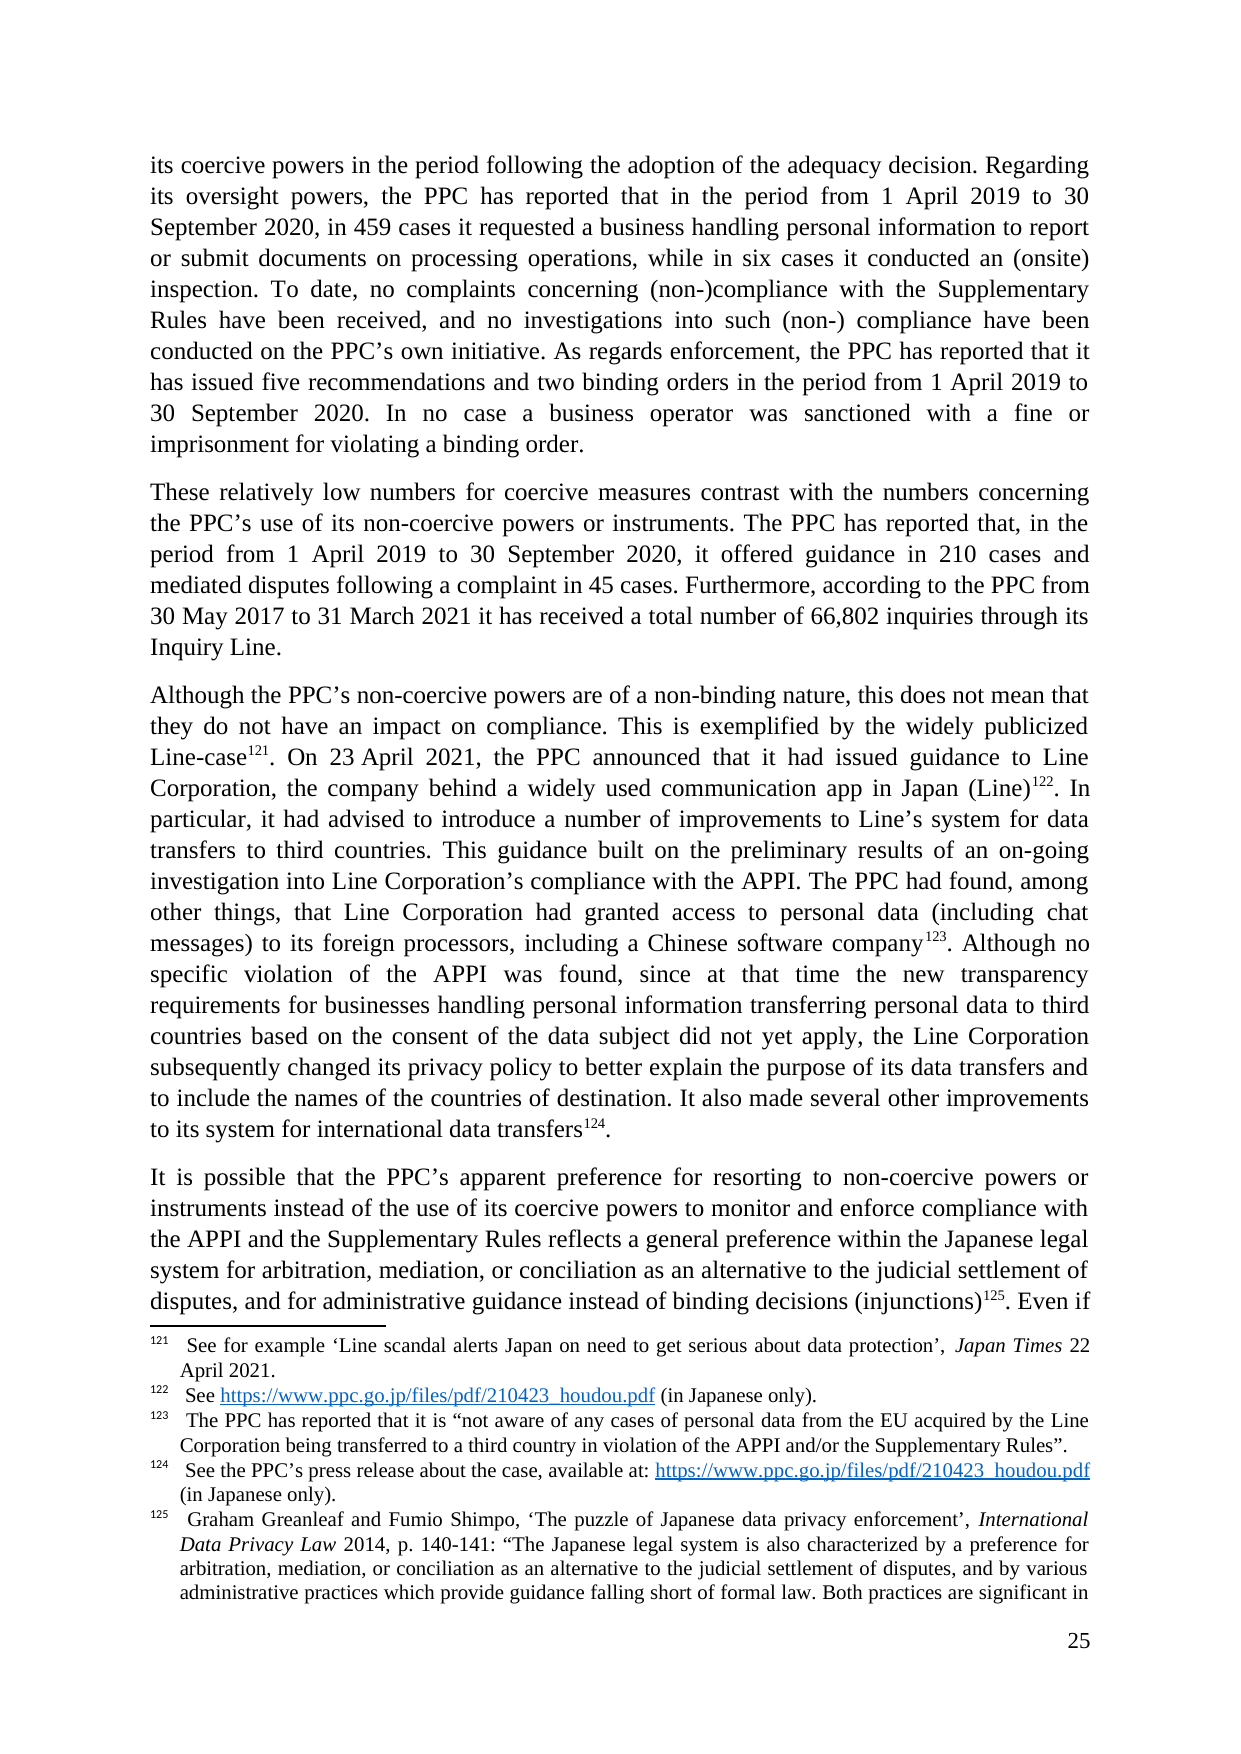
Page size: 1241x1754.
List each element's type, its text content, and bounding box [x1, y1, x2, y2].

text As regards the actual use of the previously mentioned powers and instruments, the Commission services note that the PPC has made more use of its non-coercive powers than of its coercive powers in the period following the adoption of the adequacy decision. Regarding its oversight powers, the PPC has reported that in the period from 1 April 2019 to 30 September 2020, in 459 cases it requested a business handling personal information to report or submit documents on processing operations, while in six cases it conducted an (onsite) inspection. To date, no complaints concerning (non-)compliance with the Supplementary Rules have been received, and no investigations into such (non-) compliance have been conducted on the PPC’s own initiative. As regards enforcement, the PPC has reported that it has issued five recommendations and two binding orders in the period from 1 April 2019 to 30 September 2020. In no case a business operator was sanctioned with a fine or imprisonment for violating a binding order. [150, 150, 1090, 458]
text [150, 1162, 1090, 1315]
text These relatively low numbers for coercive measures contrast with the numbers concerning the PPC’s use of its non-coercive powers or instruments. The PPC has reported that, in the period from 1 April 2019 to 30 September 2020, it offered guidance in 210 cases and mediated disputes following a complaint in 45 cases. Furthermore, according to the PPC from 30 May 2017 to 31 March 2021 it has received a total number of 66,802 inquiries through its Inquiry Line. [150, 477, 1090, 661]
text Although the PPC’s non-coercive powers are of a non-binding nature, this does not mean that they do not have an impact on compliance. This is exemplified by the widely publicized Line-case. On 23 April 2021, the PPC announced that it had issued guidance to Line Corporation, the company behind a widely used communication app in Japan (Line). In particular, it had advised to introduce a number of improvements to Line’s system for data transfers to third countries. This guidance built on the preliminary results of an on-going investigation into Line Corporation’s compliance with the APPI. The PPC had found, among other things, that Line Corporation had granted access to personal data (including chat messages) to its foreign processors, including a Chinese software company. Although no specific violation of the APPI was found, since at that time the new transparency requirements for businesses handling personal information transferring personal data to third countries based on the consent of the data subject did not yet apply, the Line Corporation subsequently changed its privacy policy to better explain the purpose of its data transfers and to include the names of the countries of destination. It also made several other improvements to its system for international data transfers. [150, 680, 1090, 1143]
